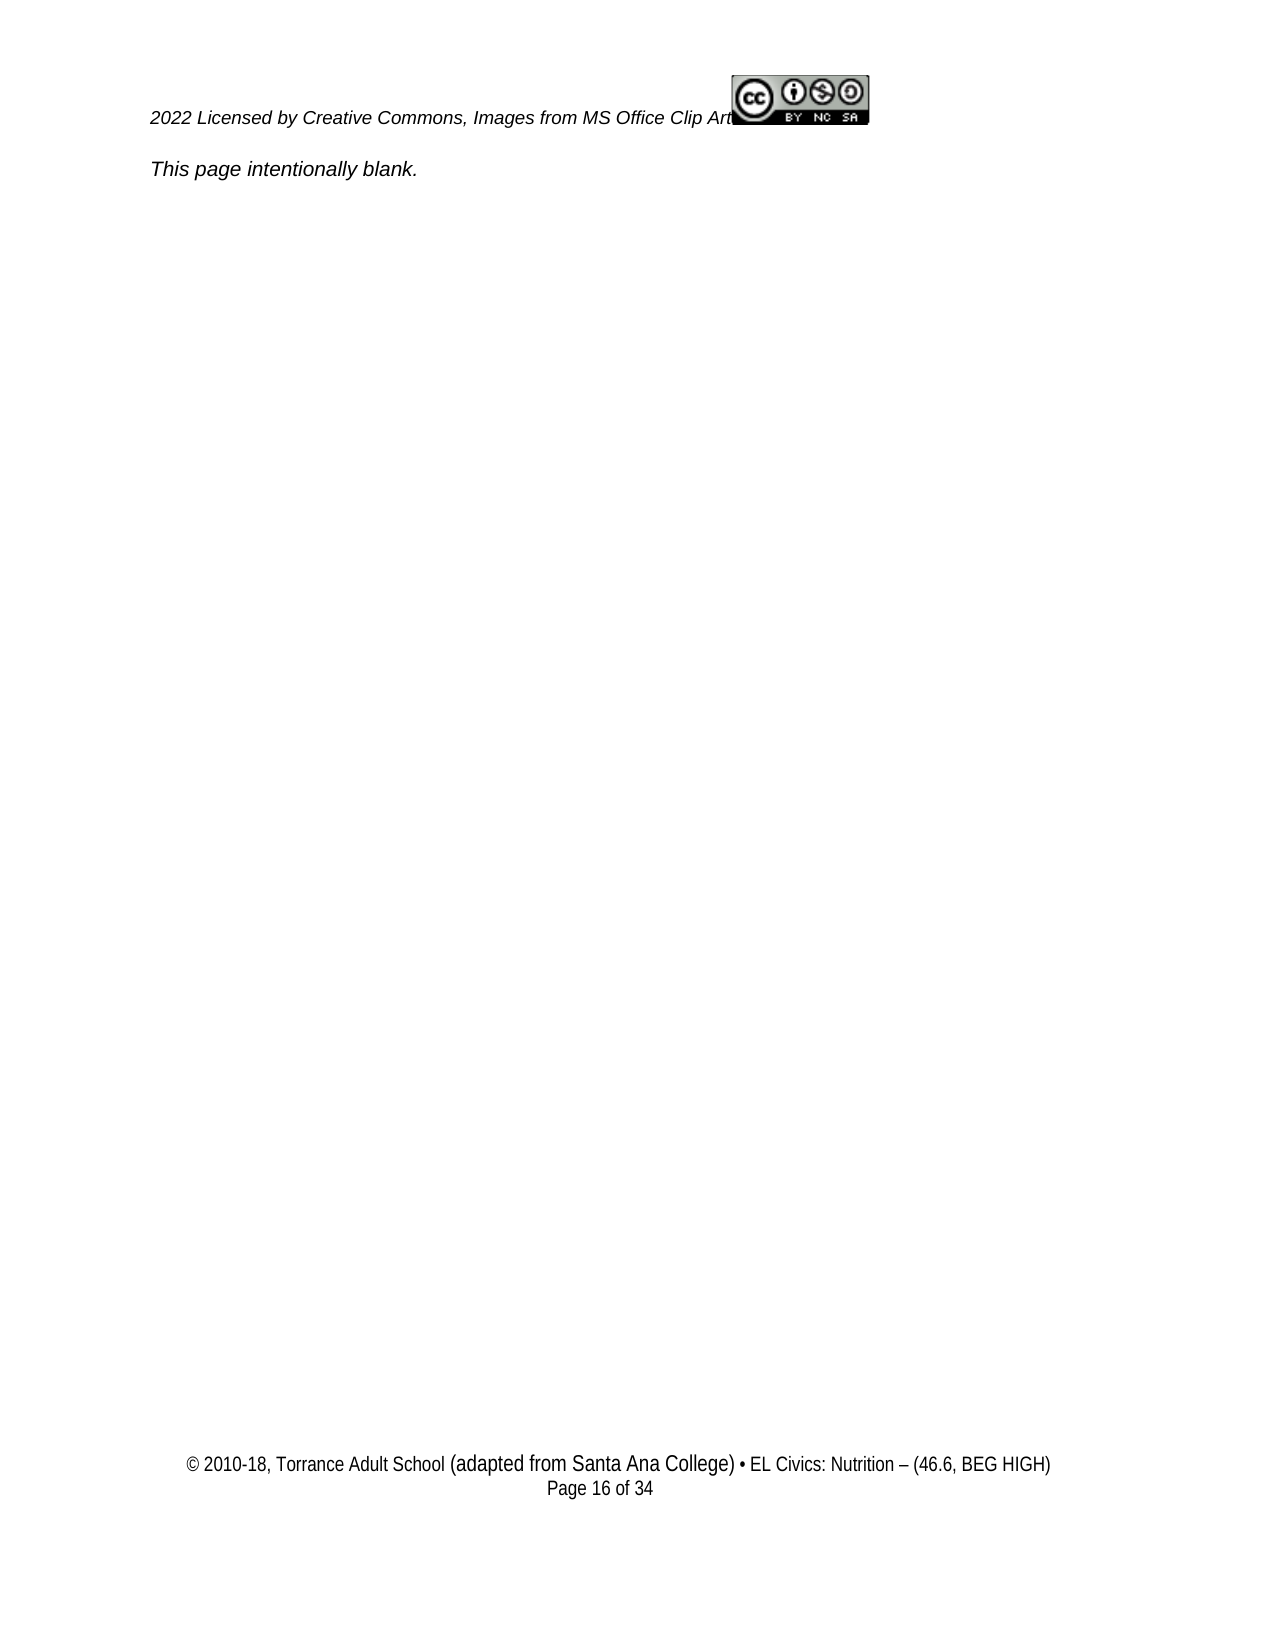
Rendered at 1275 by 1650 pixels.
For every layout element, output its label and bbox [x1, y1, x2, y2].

text [150, 157, 1050, 181]
picture [731, 75, 870, 125]
